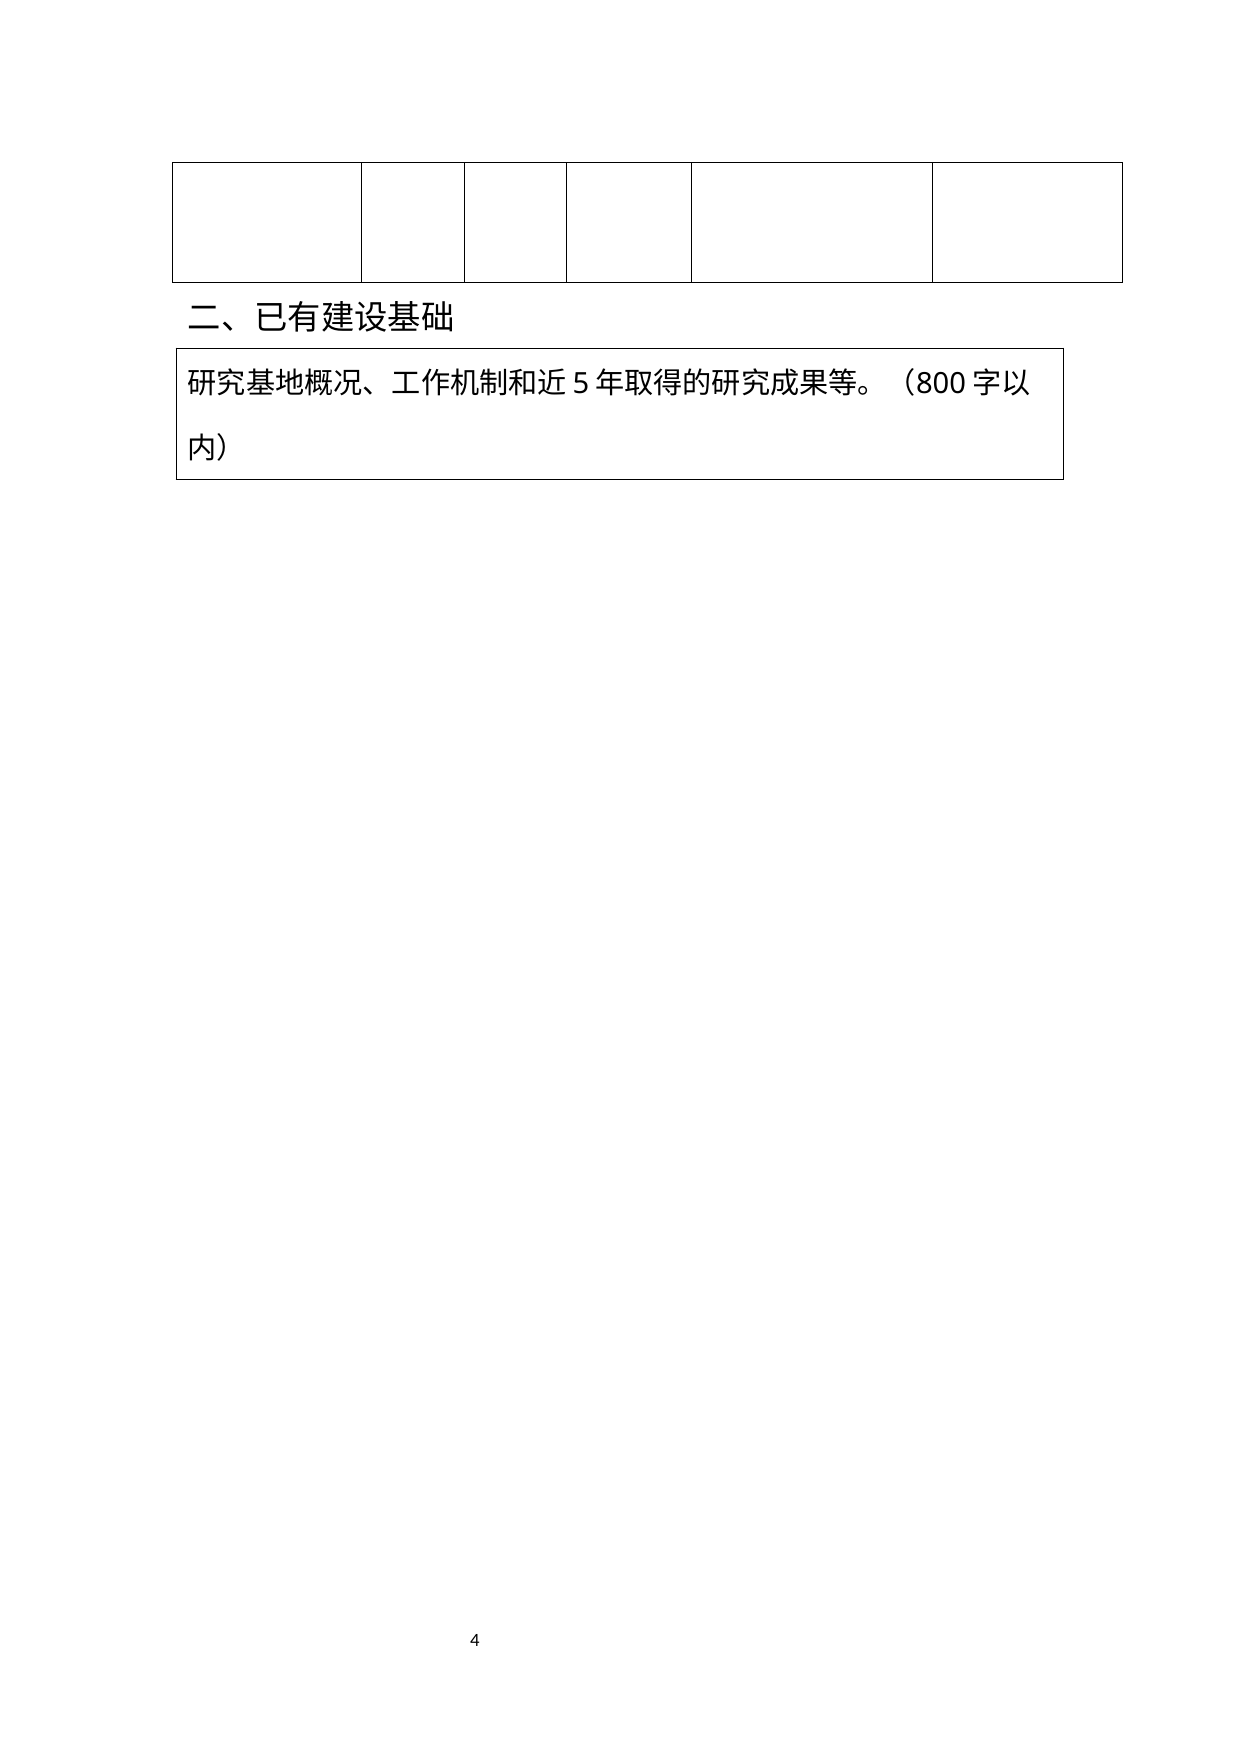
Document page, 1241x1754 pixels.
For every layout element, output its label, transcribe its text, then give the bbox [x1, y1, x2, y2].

table_cell [933, 163, 1122, 282]
table_cell [362, 163, 464, 282]
table_header 研究基地概况、工作机制和近5年取得的研究成果等。（800字以内） [177, 349, 1063, 479]
table_cell [465, 163, 566, 282]
text 二、已有建设基础 [187, 283, 1053, 348]
table_cell [692, 163, 932, 282]
table_cell [567, 163, 691, 282]
